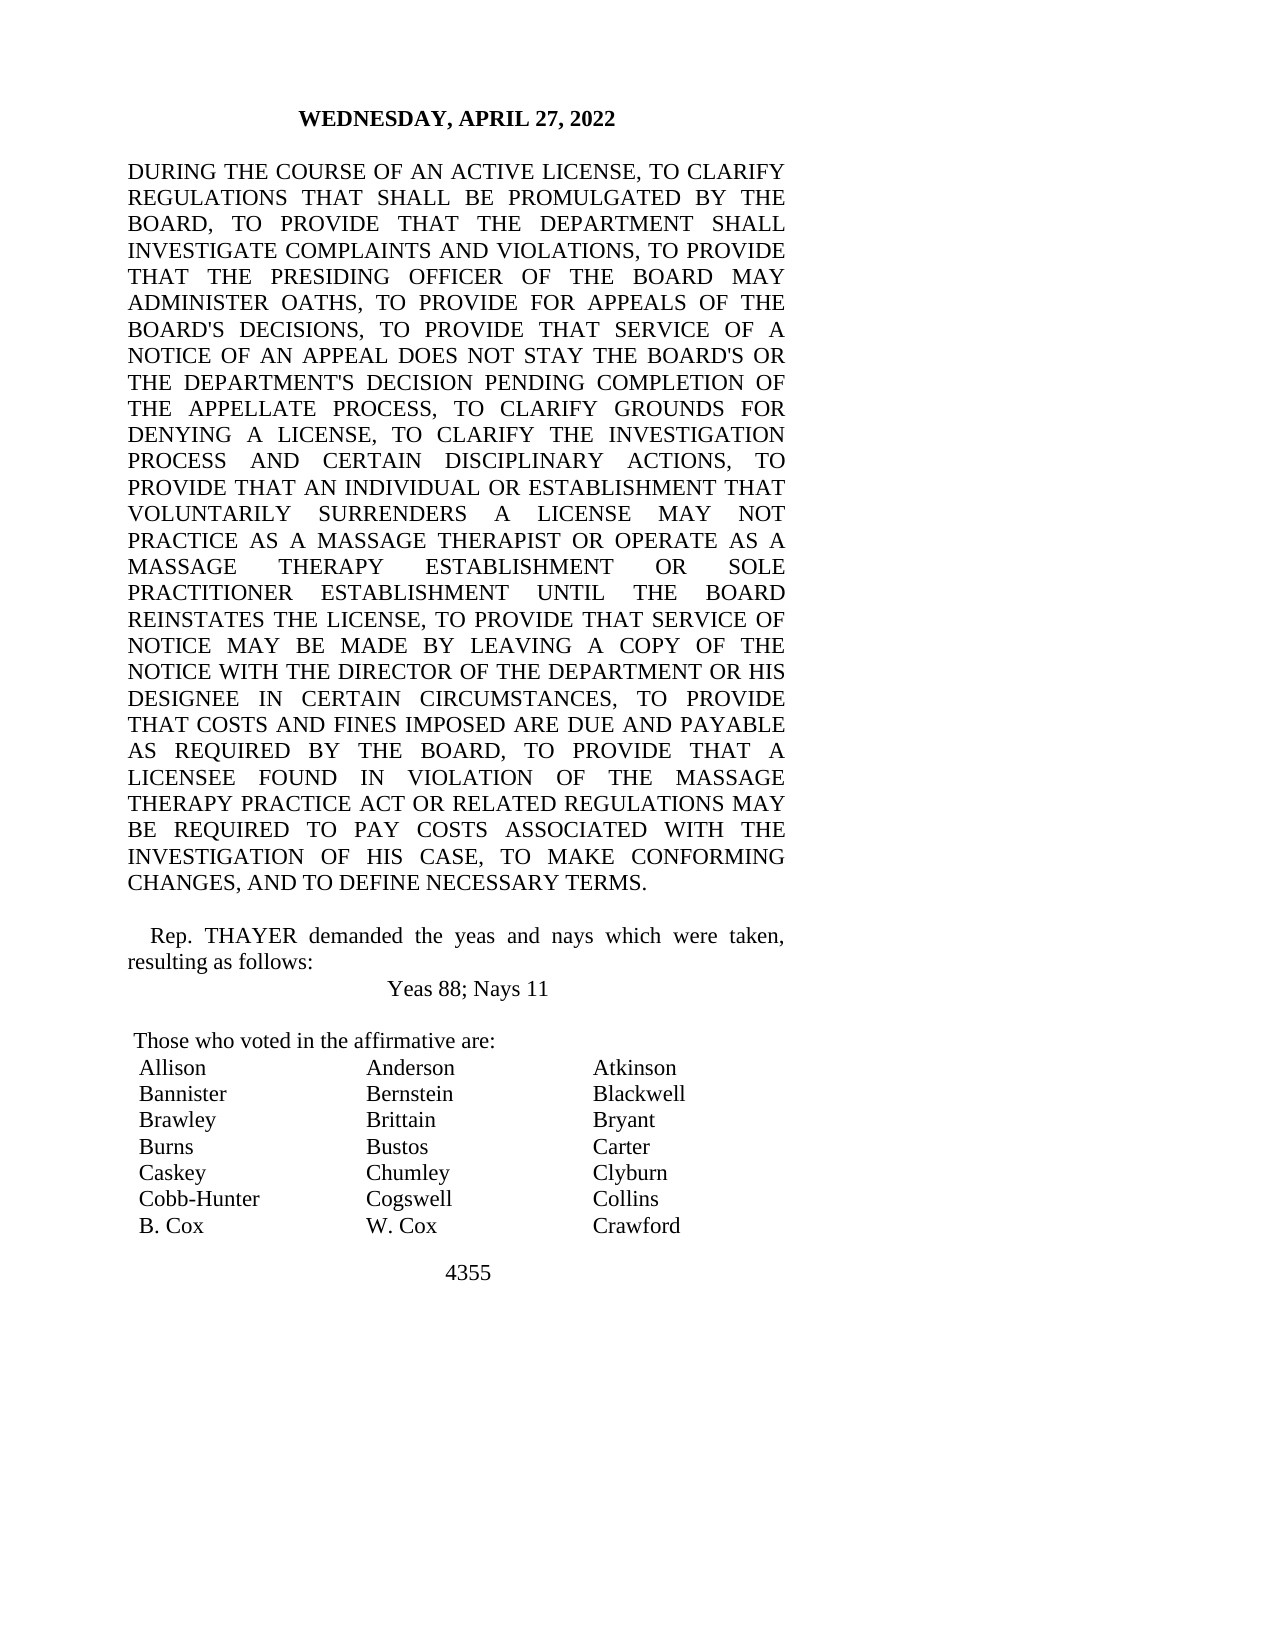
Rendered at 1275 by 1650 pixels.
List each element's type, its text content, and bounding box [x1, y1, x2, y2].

table_header Allison [128, 1054, 354, 1080]
table_cell Crawford [581, 1212, 808, 1238]
table_cell Brawley [128, 1106, 354, 1133]
table_cell Burns [128, 1133, 354, 1159]
table_cell Brittain [355, 1106, 581, 1133]
text Those who voted in the affirmative are: [127, 1027, 786, 1054]
table_cell Cogswell [355, 1186, 581, 1212]
table_cell Bannister [128, 1080, 354, 1106]
text Rep. THAYER demanded the yeas and nays which were taken, resulting as follows: [127, 922, 786, 975]
table_cell W. Cox [355, 1212, 581, 1238]
table_cell Cobb-Hunter [128, 1186, 354, 1212]
table_cell Carter [581, 1133, 808, 1159]
table_cell Collins [581, 1186, 808, 1212]
table_cell Chumley [355, 1159, 581, 1186]
table_header Anderson [355, 1054, 581, 1080]
table_cell Clyburn [581, 1159, 808, 1186]
table_cell Bustos [355, 1133, 581, 1159]
table_cell Caskey [128, 1159, 354, 1186]
table_cell Bernstein [355, 1080, 581, 1106]
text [127, 158, 786, 896]
table_header Atkinson [581, 1054, 808, 1080]
table_cell B. Cox [128, 1212, 354, 1238]
text Yeas 88; Nays 11 [127, 975, 786, 1001]
table_cell Blackwell [581, 1080, 808, 1106]
table_cell Bryant [581, 1106, 808, 1133]
